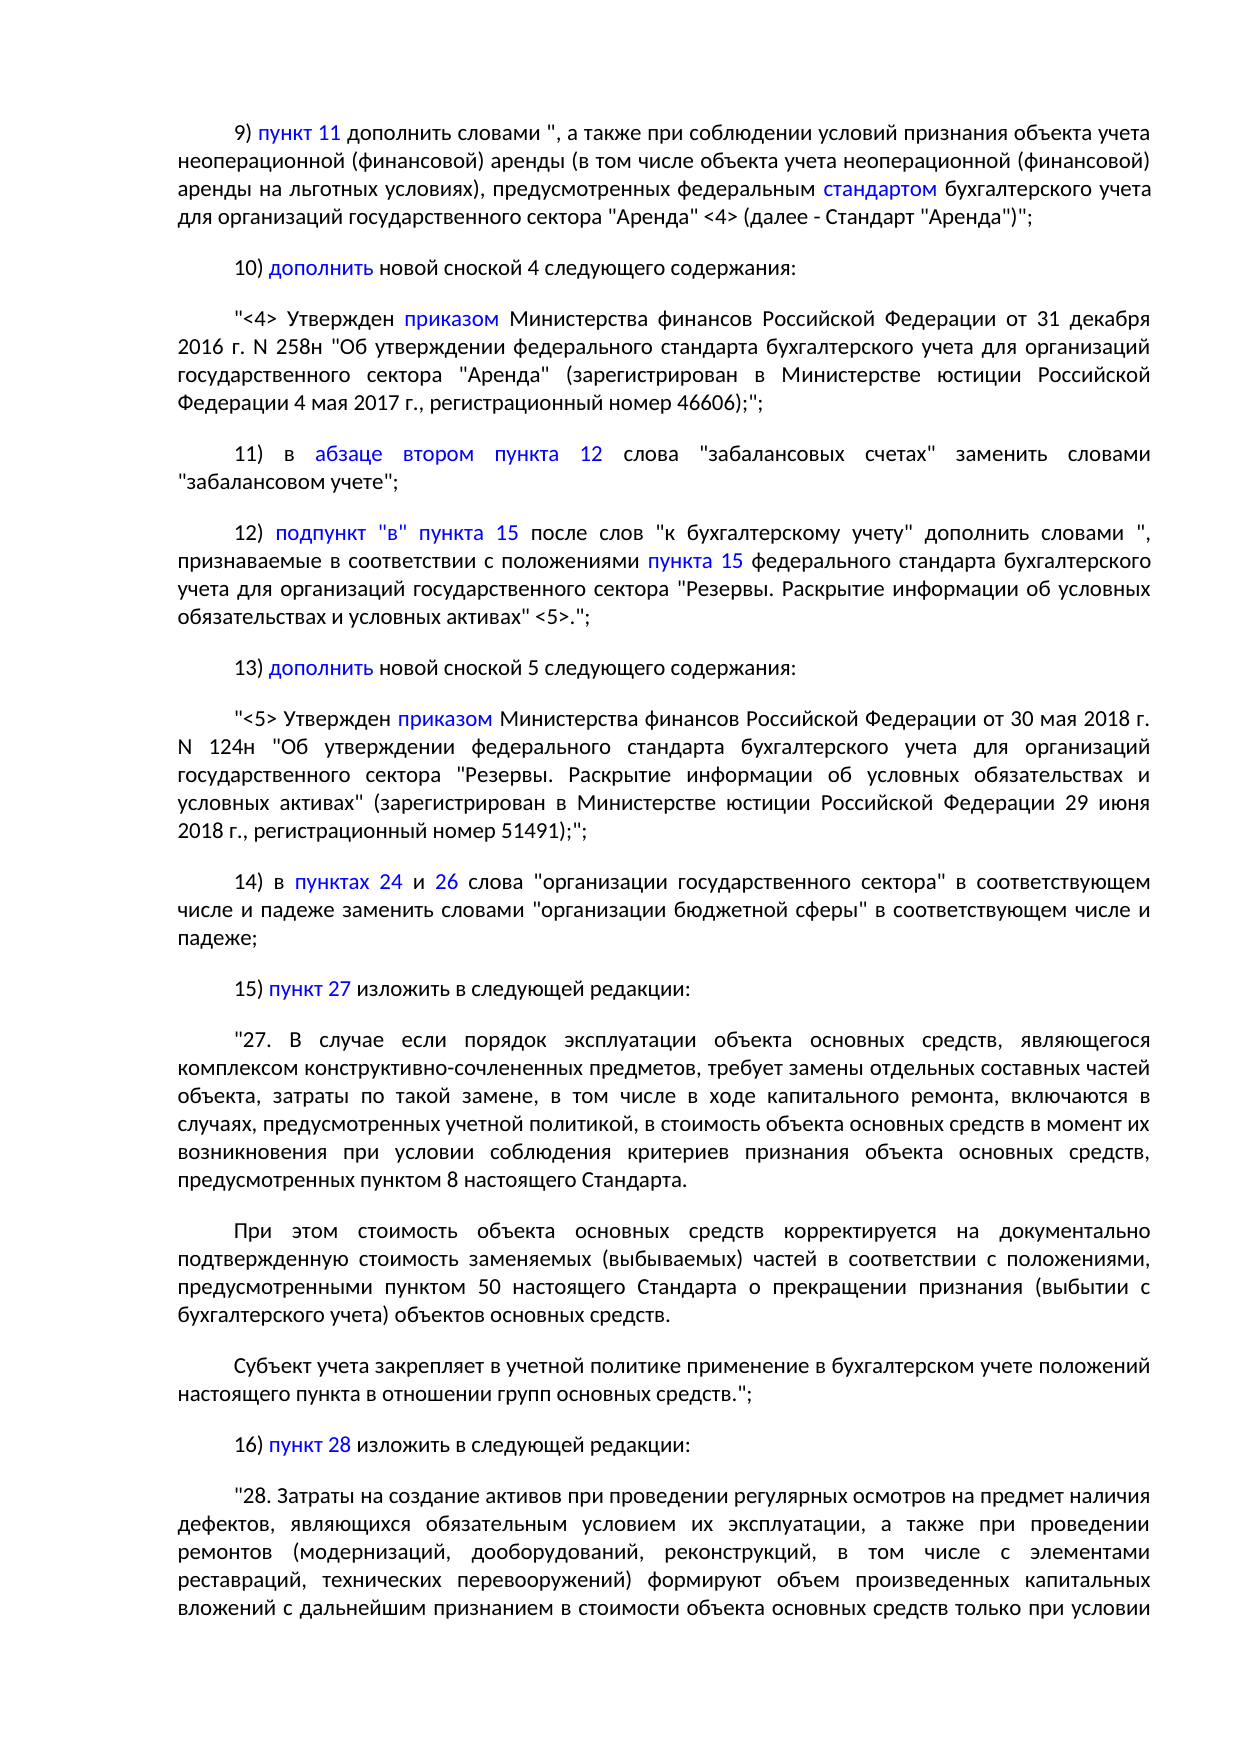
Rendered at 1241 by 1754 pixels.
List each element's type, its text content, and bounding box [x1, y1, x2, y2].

text 9) пункт 11 дополнить словами ", а также при соблюдении условий признания объекта учета неоперационной (финансовой) аренды (в том числе объекта учета неоперационной (финансовой) аренды на льготных условиях), предусмотренных федеральным стандартом бухгалтерского учета для организаций государственного сектора "Аренда" <4> (далее - Стандарт "Аренда")"; [177, 118, 1152, 230]
text 10) дополнить новой сноской 4 следующего содержания: [177, 253, 1152, 281]
text "<4> Утвержден приказом Министерства финансов Российской Федерации от 31 декабря 2016 г. N 258н "Об утверждении федерального стандарта бухгалтерского учета для организаций государственного сектора "Аренда" (зарегистрирован в Министерстве юстиции Российской Федерации 4 мая 2017 г., регистрационный номер 46606);"; [177, 304, 1152, 416]
text 15) пункт 27 изложить в следующей редакции: [177, 974, 1152, 1002]
text "<5> Утвержден приказом Министерства финансов Российской Федерации от 30 мая 2018 г. N 124н "Об утверждении федерального стандарта бухгалтерского учета для организаций государственного сектора "Резервы. Раскрытие информации об условных обязательствах и условных активах" (зарегистрирован в Министерстве юстиции Российской Федерации 29 июня 2018 г., регистрационный номер 51491);"; [177, 704, 1152, 844]
text "27. В случае если порядок эксплуатации объекта основных средств, являющегося комплексом конструктивно-сочлененных предметов, требует замены отдельных составных частей объекта, затраты по такой замене, в том числе в ходе капитального ремонта, включаются в случаях, предусмотренных учетной политикой, в стоимость объекта основных средств в момент их возникновения при условии соблюдения критериев признания объекта основных средств, предусмотренных пунктом 8 настоящего Стандарта. [177, 1025, 1152, 1193]
text 12) подпункт "в" пункта 15 после слов "к бухгалтерскому учету" дополнить словами ", признаваемые в соответствии с положениями пункта 15 федерального стандарта бухгалтерского учета для организаций государственного сектора "Резервы. Раскрытие информации об условных обязательствах и условных активах" <5>."; [177, 518, 1152, 630]
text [177, 1481, 1152, 1621]
text 13) дополнить новой сноской 5 следующего содержания: [177, 653, 1152, 681]
text 16) пункт 28 изложить в следующей редакции: [177, 1430, 1152, 1458]
text 14) в пунктах 24 и 26 слова "организации государственного сектора" в соответствующем числе и падеже заменить словами "организации бюджетной сферы" в соответствующем числе и падеже; [177, 867, 1152, 951]
text Субъект учета закрепляет в учетной политике применение в бухгалтерском учете положений настоящего пункта в отношении групп основных средств."; [177, 1351, 1152, 1407]
text 11) в абзаце втором пункта 12 слова "забалансовых счетах" заменить словами "забалансовом учете"; [177, 439, 1152, 495]
text При этом стоимость объекта основных средств корректируется на документально подтвержденную стоимость заменяемых (выбываемых) частей в соответствии с положениями, предусмотренными пунктом 50 настоящего Стандарта о прекращении признания (выбытии с бухгалтерского учета) объектов основных средств. [177, 1216, 1152, 1328]
